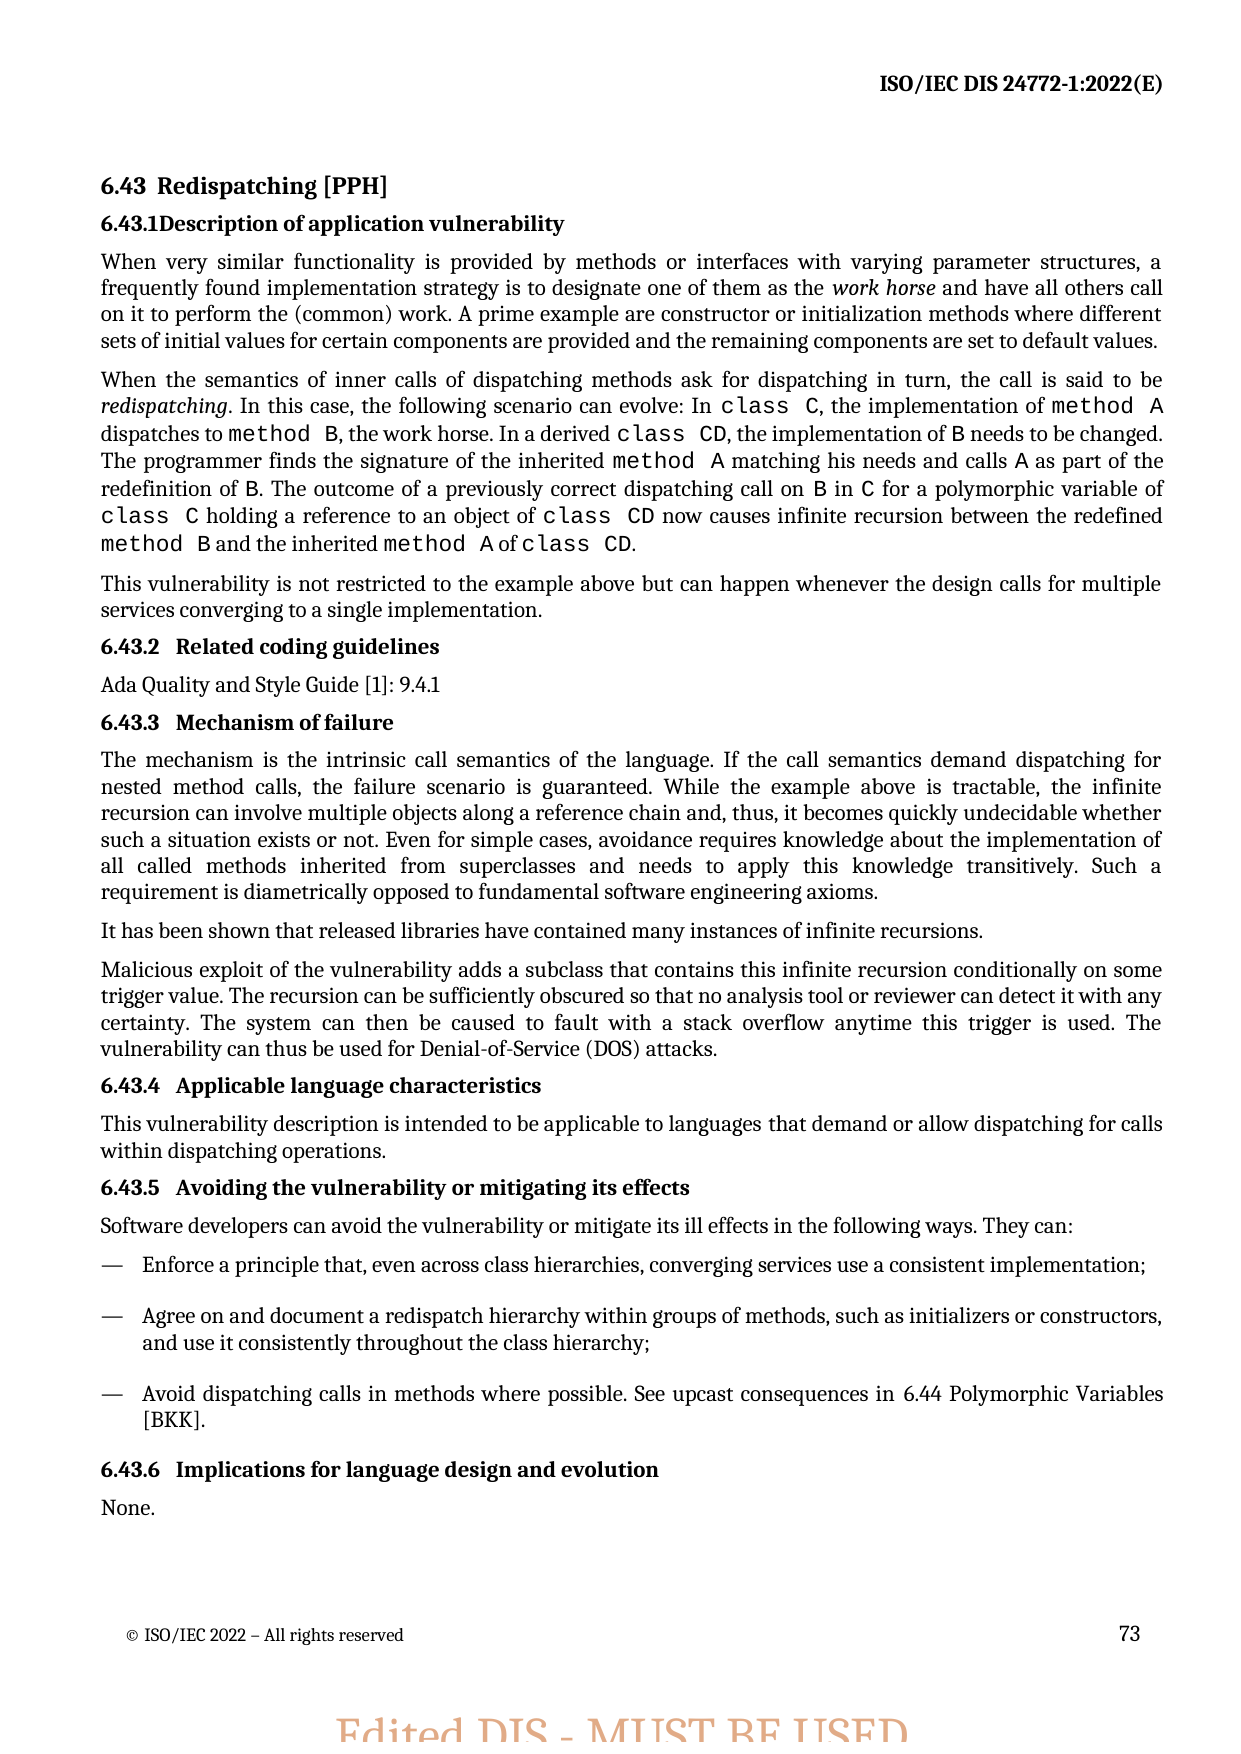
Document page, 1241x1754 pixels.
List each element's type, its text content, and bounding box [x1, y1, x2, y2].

text This vulnerability is not restricted to the example above but can happen whenever the design calls for multiple services converging to a single implementation. [101, 570, 1164, 623]
text The mechanism is the intrinsic call semantics of the language. If the call semantics demand dispatching for nested method calls, the failure scenario is guaranteed. While the example above is tractable, the infinite recursion can involve multiple objects along a reference chain and, thus, it becomes quickly undecidable whether such a situation exists or not. Even for simple cases, avoidance requires knowledge about the implementation of all called methods inherited from superclasses and needs to apply this knowledge transitively. Such a requirement is diametrically opposed to fundamental software engineering axioms. [101, 747, 1164, 905]
text None. [101, 1495, 1164, 1521]
subtitle Mechanism of failure [101, 711, 1164, 735]
text It has been shown that released libraries have contained many instances of infinite recursions. [101, 918, 1164, 944]
text When very similar functionality is provided by methods or interfaces with varying parameter structures, a frequently found implementation strategy is to designate one of them as the work horse and have all others call on it to perform the (common) work. A prime example are constructor or initialization methods where different sets of initial values for certain components are provided and the remaining components are set to default values. [101, 248, 1164, 354]
subtitle Implications for language design and evolution [101, 1458, 1164, 1482]
text This vulnerability description is intended to be applicable to languages that demand or allow dispatching for calls within dispatching operations. [101, 1111, 1164, 1164]
text Malicious exploit of the vulnerability adds a subclass that contains this infinite recursion conditionally on some trigger value. The recursion can be sufficiently obscured so that no analysis tool or reviewer can detect it with any certainty. The system can then be caused to fault with a stack overflow anytime this trigger is used. The vulnerability can thus be used for Denial-of-Service (DOS) attacks. [101, 957, 1164, 1062]
list — Agree on and document a redispatch hierarchy within groups of methods, such as initializers or constructors, and use it consistently throughout the class hierarchy; [101, 1303, 1164, 1356]
text Software developers can avoid the vulnerability or mitigate its ill effects in the following ways. They can: [101, 1213, 1164, 1239]
list — Enforce a principle that, even across class hierarchies, converging services use a consistent implementation; [101, 1252, 1164, 1278]
subtitle Description of application vulnerability [101, 212, 1164, 236]
text Ada Quality and Style Guide [1]: 9.4.1 [101, 672, 1164, 698]
subtitle Avoiding the vulnerability or mitigating its effects [101, 1176, 1164, 1200]
subtitle Applicable language characteristics [101, 1075, 1164, 1099]
list — Avoid dispatching calls in methods where possible. See upcast consequences in 6.44 Polymorphic Variables [BKK]. [101, 1381, 1164, 1433]
subtitle Related coding guidelines [101, 636, 1164, 659]
subtitle Redispatching [PPH] [101, 173, 1164, 199]
text When the semantics of inner calls of dispatching methods ask for dispatching in turn, the call is said to be redispatching. In this case, the following scenario can evolve: In class C, the implementation of method A dispatches to method B, the work horse. In a derived class CD, the implementation of B needs to be changed. The programmer finds the signature of the inherited method A matching his needs and calls A as part of the redefinition of B. The outcome of a previously correct dispatching call on B in C for a polymorphic variable of class C holding a reference to an object of class CD now causes infinite recursion between the redefined method B and the inherited method A of class CD. [101, 366, 1164, 558]
